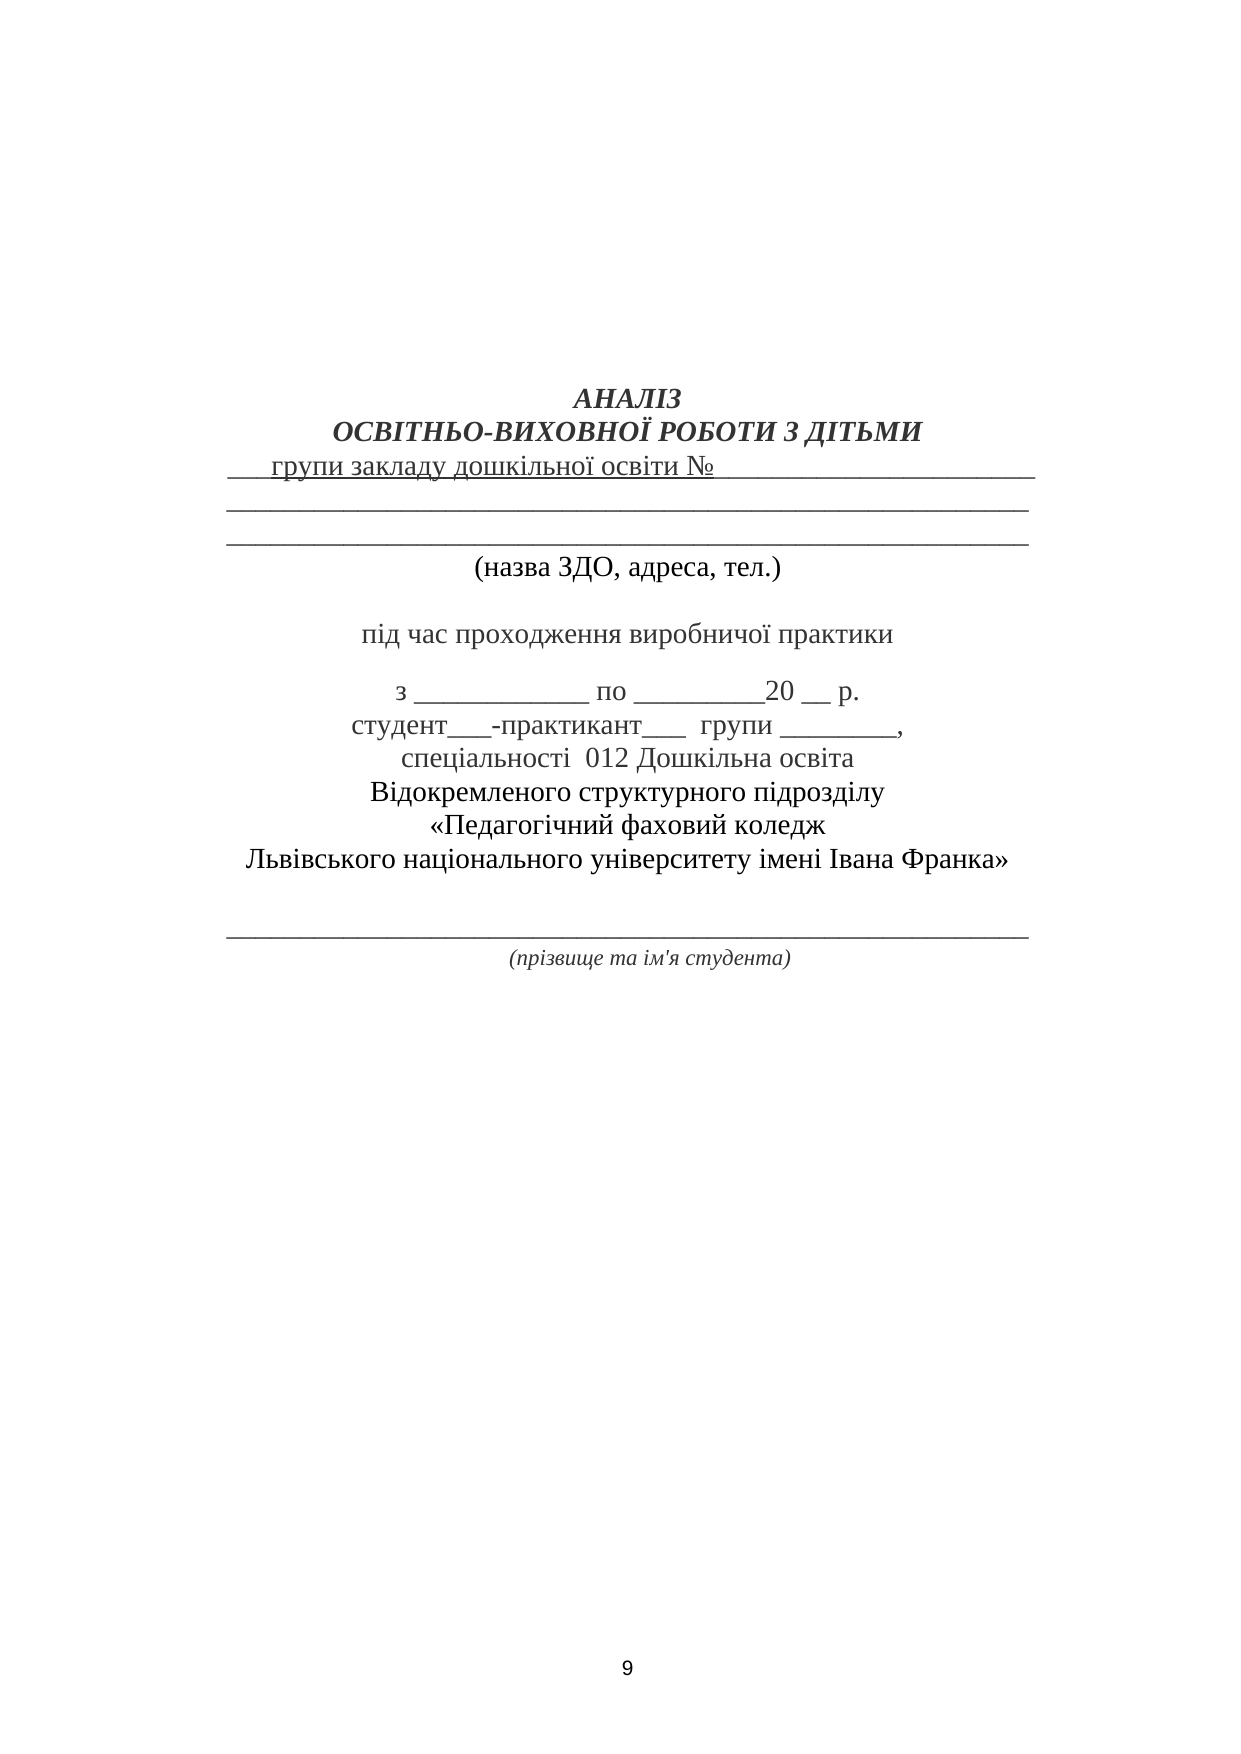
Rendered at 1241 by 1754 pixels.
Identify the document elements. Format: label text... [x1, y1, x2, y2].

text «Педагогічний фаховий коледж [103, 807, 1152, 841]
text АНАЛІЗ ОСВІТНЬО-ВИХОВНОЇ РОБОТИ З ДІТЬМИ [103, 381, 1152, 448]
text з ____________ по _________20 __ р. студент___-практикант___ групи ________, [103, 673, 1152, 740]
text _______________________________________________________ [103, 482, 1152, 515]
text Львівського національного університету імені Івана Франка» [103, 841, 1152, 874]
text ___групи закладу дошкільної освіти №______________________ [103, 448, 1152, 482]
text _______________________________________________________ [103, 515, 1152, 549]
text спеціальності 012 Дошкільна освіта Відокремленого структурного підрозділу [103, 740, 1152, 807]
text (назва ЗДО, адреса, тел.) [103, 549, 1152, 582]
text під час проходження виробничої практики [103, 616, 1152, 673]
text _______________________________________________________ (прізвище та ім'я студента) [103, 908, 1152, 994]
